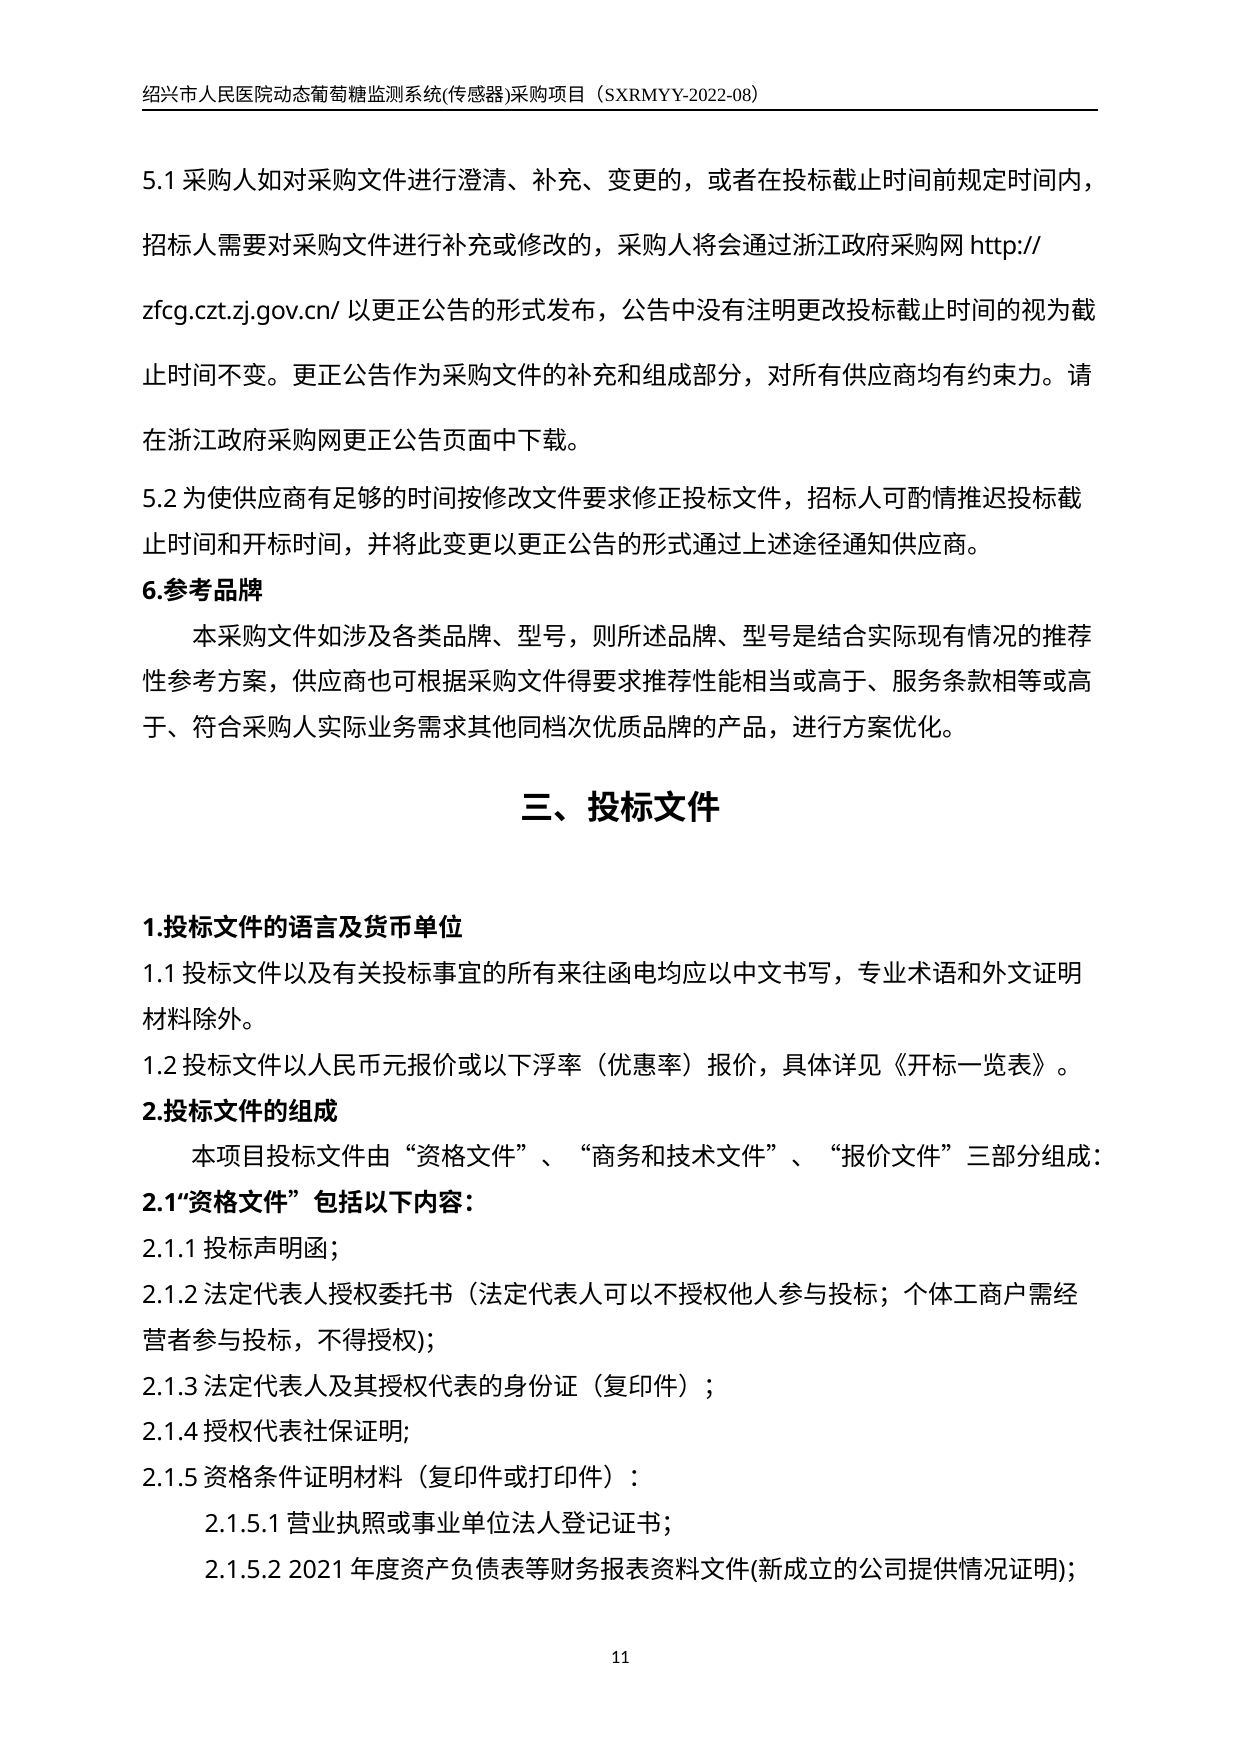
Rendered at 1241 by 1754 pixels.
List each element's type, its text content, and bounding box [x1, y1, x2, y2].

text 本项目投标文件由“资格文件”、“商务和技术文件”、“报价文件”三部分组成： [142, 1129, 1098, 1175]
text 2.1“资格文件”包括以下内容： [142, 1175, 1098, 1221]
text 5.2为使供应商有足够的时间按修改文件要求修正投标文件，招标人可酌情推迟投标截止时间和开标时间，并将此变更以更正公告的形式通过上述途径通知供应商。 [142, 471, 1098, 562]
text 2.1.3法定代表人及其授权代表的身份证（复印件）； [142, 1358, 1098, 1404]
text 2.1.5.1营业执照或事业单位法人登记证书； [142, 1496, 1098, 1542]
text 2.投标文件的组成 [142, 1083, 1098, 1129]
text 2.1.5.2 2021年度资产负债表等财务报表资料文件(新成立的公司提供情况证明)； [142, 1542, 1098, 1587]
text 1.1投标文件以及有关投标事宜的所有来往函电均应以中文书写，专业术语和外文证明材料除外。 [142, 946, 1098, 1037]
text 6.参考品牌 [142, 562, 1098, 608]
text 1.2投标文件以人民币元报价或以下浮率（优惠率）报价，具体详见《开标一览表》。 [142, 1037, 1098, 1083]
text 1.投标文件的语言及货币单位 [142, 900, 1098, 946]
subtitle 三、投标文件 [142, 773, 1098, 838]
text 2.1.4授权代表社保证明; [142, 1404, 1098, 1450]
text 2.1.2法定代表人授权委托书（法定代表人可以不授权他人参与投标；个体工商户需经营者参与投标，不得授权)； [142, 1267, 1098, 1358]
text 本采购文件如涉及各类品牌、型号，则所述品牌、型号是结合实际现有情况的推荐性参考方案，供应商也可根据采购文件得要求推荐性能相当或高于、服务条款相等或高于、符合采购人实际业务需求其他同档次优质品牌的产品，进行方案优化。 [142, 608, 1098, 746]
text 2.1.5资格条件证明材料（复印件或打印件）： [142, 1450, 1098, 1496]
text 2.1.1投标声明函； [142, 1221, 1098, 1267]
list 5.1采购人如对采购文件进行澄清、补充、变更的，或者在投标截止时间前规定时间内，招标人需要对采购文件进行补充或修改的，采购人将会通过浙江政府采购网http://zfcg.czt.zj.gov.cn/ 以更正公告的形式发布，公告中没有注明更改投标截止时间的视为截止时间不变。更正公告作为采购文件的补充和组成部分，对所有供应商均有约束力。请在浙江政府采购网更正公告页面中下载。 [142, 146, 1098, 471]
